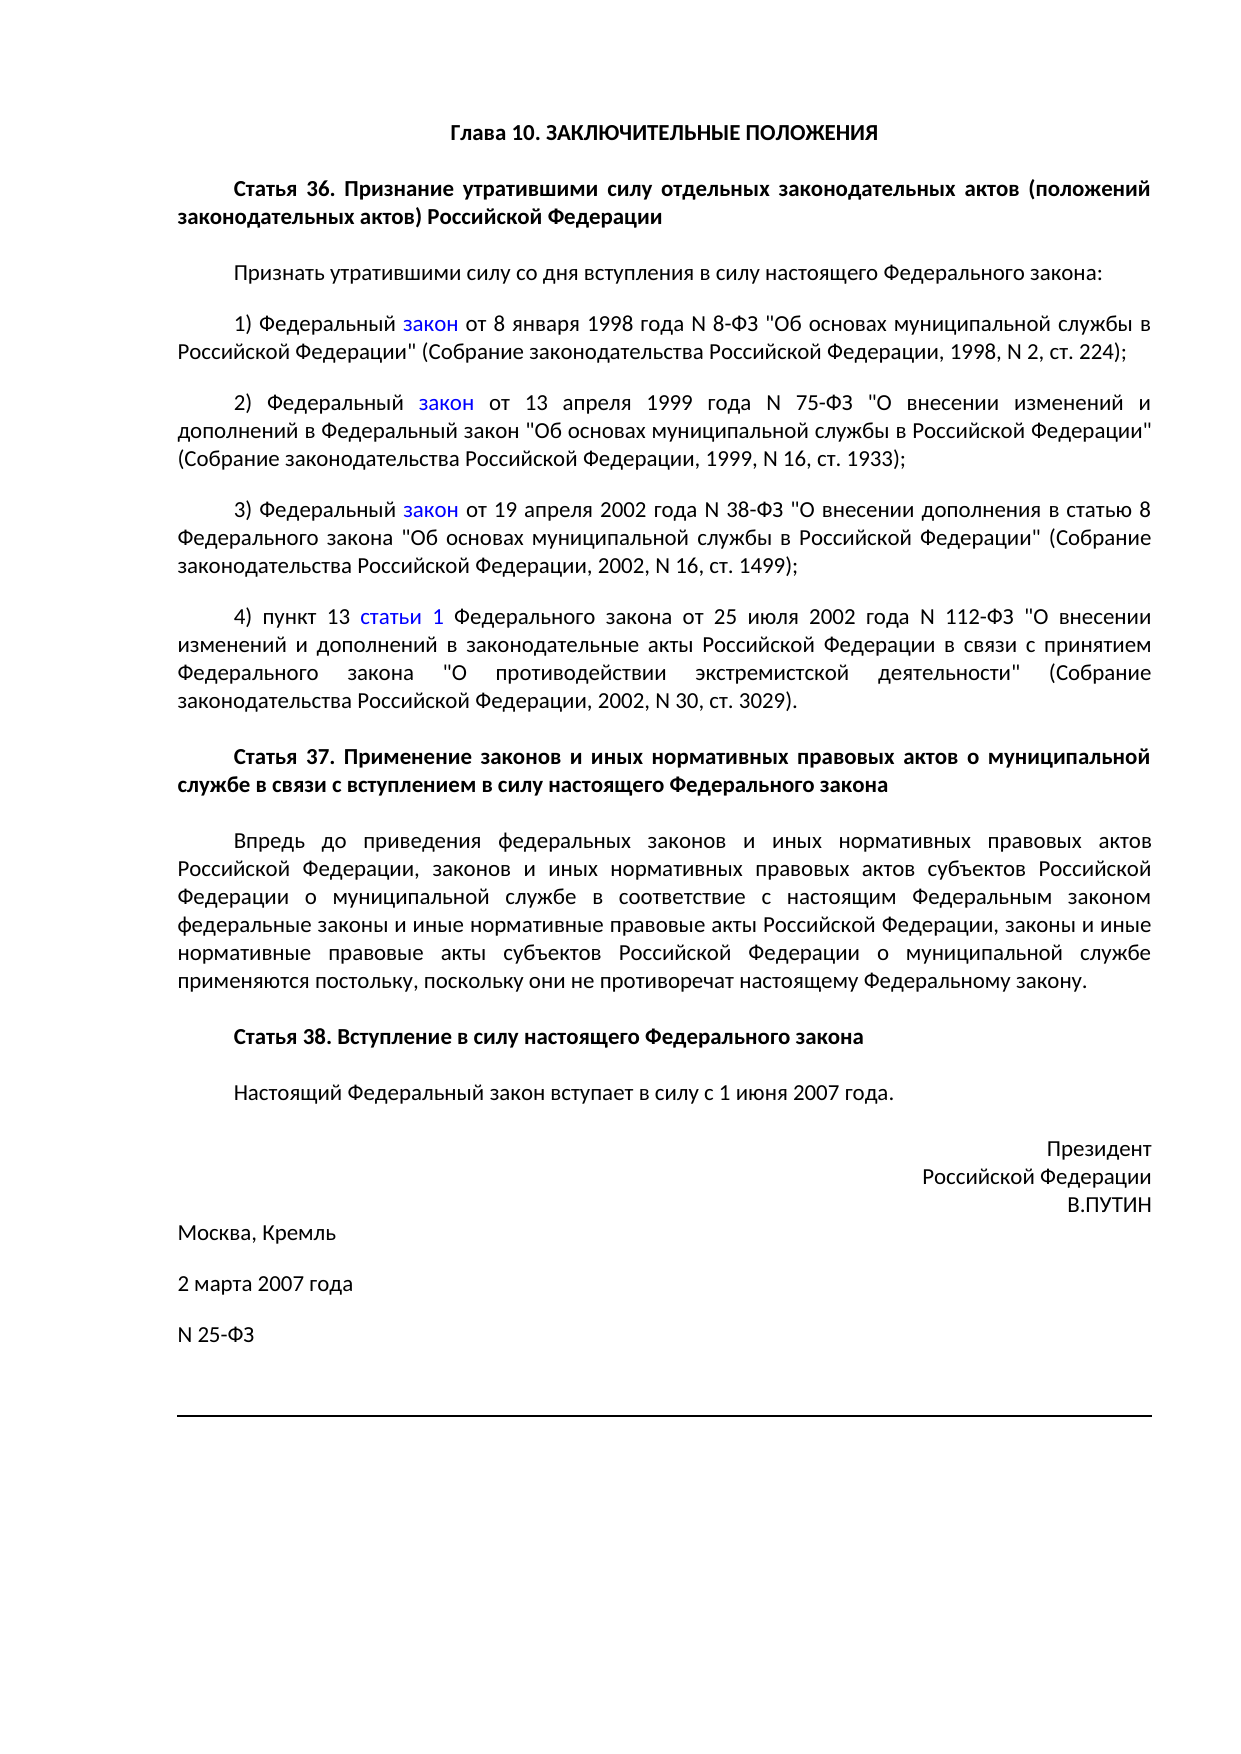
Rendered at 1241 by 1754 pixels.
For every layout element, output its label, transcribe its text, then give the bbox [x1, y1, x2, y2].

text 4) пункт 13 статьи 1 Федерального закона от 25 июля 2002 года N 112-ФЗ "О внесении изменений и дополнений в законодательные акты Российской Федерации в связи с принятием Федерального закона "О противодействии экстремистской деятельности" (Собрание законодательства Российской Федерации, 2002, N 30, ст. 3029). [177, 602, 1152, 714]
text Настоящий Федеральный закон вступает в силу с 1 июня 2007 года. [177, 1078, 1152, 1106]
text 2 марта 2007 года [177, 1269, 1152, 1297]
text 3) Федеральный закон от 19 апреля 2002 года N 38-ФЗ "О внесении дополнения в статью 8 Федерального закона "Об основах муниципальной службы в Российской Федерации" (Собрание законодательства Российской Федерации, 2002, N 16, ст. 1499); [177, 495, 1152, 579]
text N 25-ФЗ [177, 1320, 1152, 1348]
text 1) Федеральный закон от 8 января 1998 года N 8-ФЗ "Об основах муниципальной службы в Российской Федерации" (Собрание законодательства Российской Федерации, 1998, N 2, ст. 224); [177, 309, 1152, 365]
title Статья 36. Признание утратившими силу отдельных законодательных актов (положений законодательных актов) Российской Федерации [177, 174, 1152, 230]
title Статья 37. Применение законов и иных нормативных правовых актов о муниципальной службе в связи с вступлением в силу настоящего Федерального закона [177, 742, 1152, 798]
title Глава 10. ЗАКЛЮЧИТЕЛЬНЫЕ ПОЛОЖЕНИЯ [177, 118, 1152, 146]
text Президент [177, 1134, 1152, 1162]
text В.ПУТИН [177, 1191, 1152, 1218]
text 2) Федеральный закон от 13 апреля 1999 года N 75-ФЗ "О внесении изменений и дополнений в Федеральный закон "Об основах муниципальной службы в Российской Федерации" (Собрание законодательства Российской Федерации, 1999, N 16, ст. 1933); [177, 388, 1152, 472]
title Статья 38. Вступление в силу настоящего Федерального закона [177, 1022, 1152, 1050]
text Москва, Кремль [177, 1218, 1152, 1247]
text Впредь до приведения федеральных законов и иных нормативных правовых актов Российской Федерации, законов и иных нормативных правовых актов субъектов Российской Федерации о муниципальной службе в соответствие с настоящим Федеральным законом федеральные законы и иные нормативные правовые акты Российской Федерации, законы и иные нормативные правовые акты субъектов Российской Федерации о муниципальной службе применяются постольку, поскольку они не противоречат настоящему Федеральному закону. [177, 826, 1152, 994]
text Признать утратившими силу со дня вступления в силу настоящего Федерального закона: [177, 258, 1152, 286]
text Российской Федерации [177, 1162, 1152, 1191]
